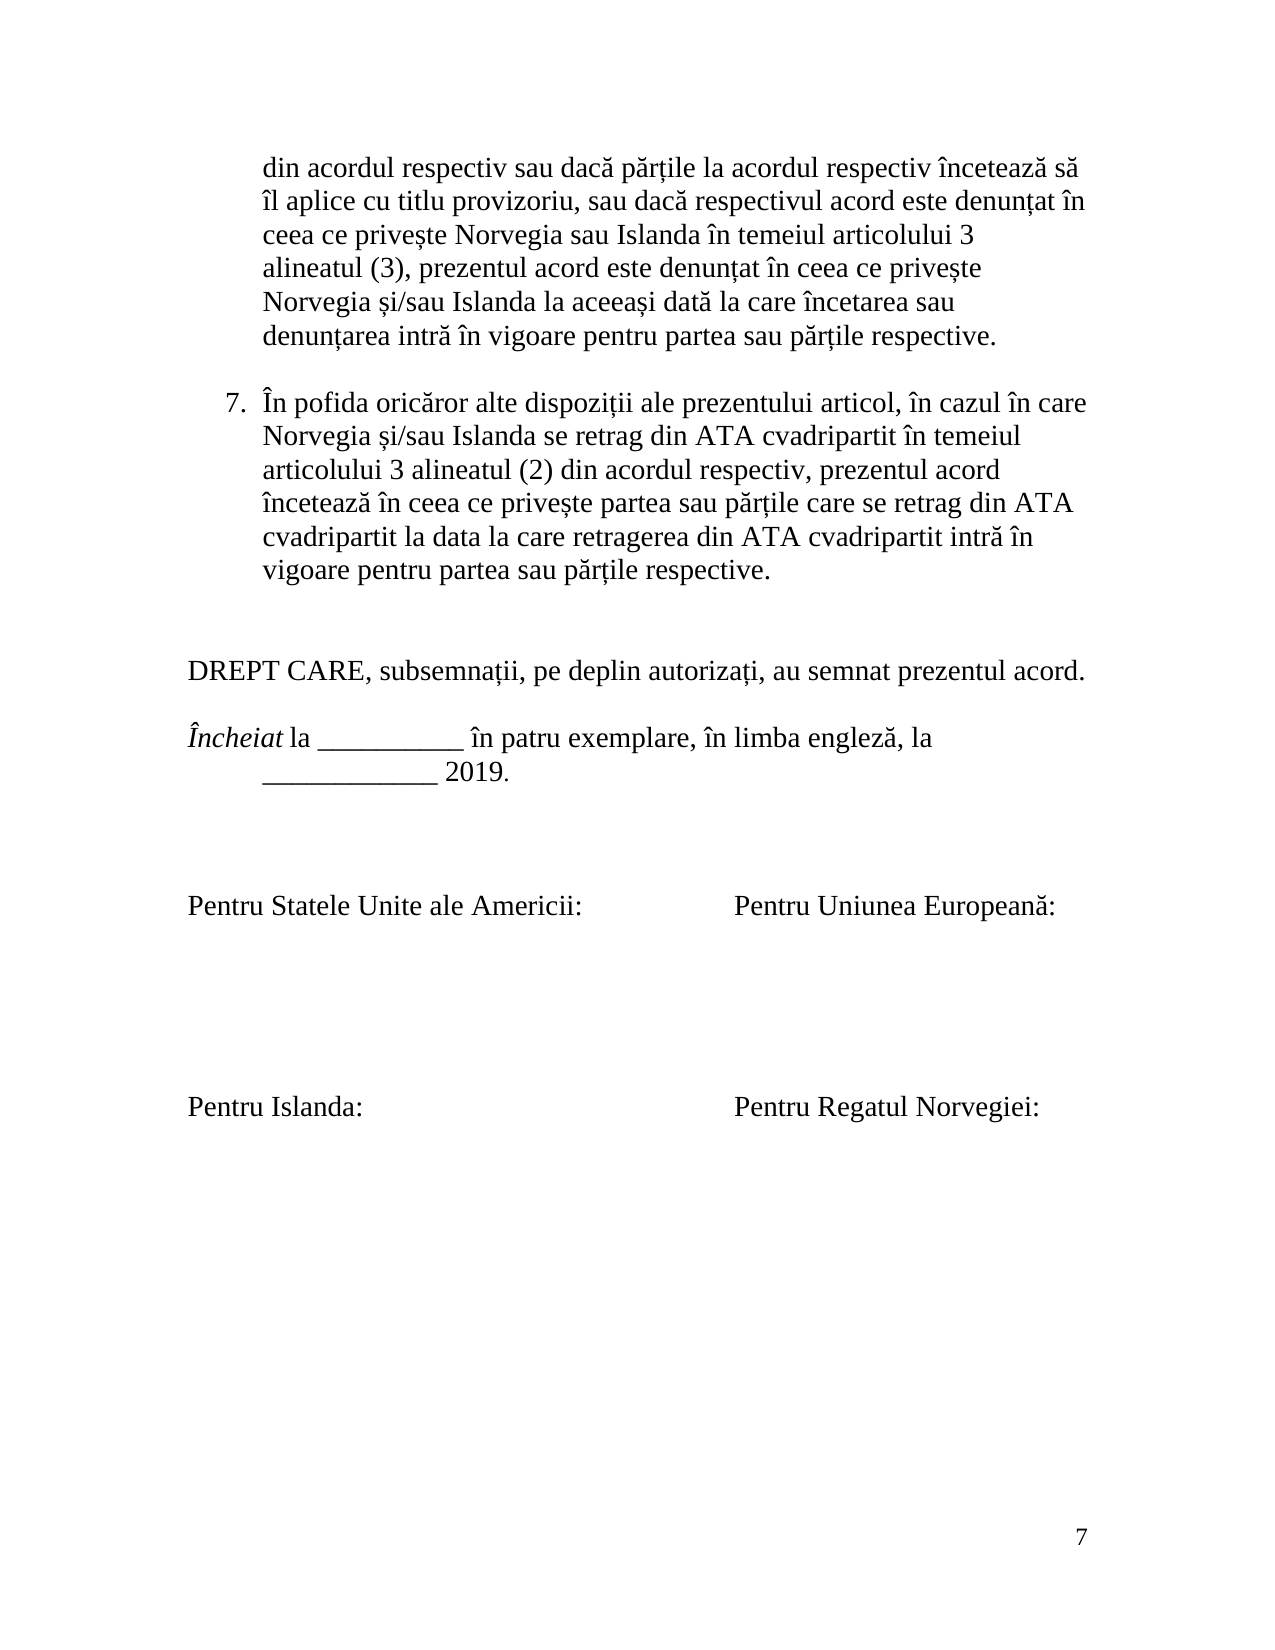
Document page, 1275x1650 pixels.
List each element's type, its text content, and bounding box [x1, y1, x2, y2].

text DREPT CARE, subsemnații, pe deplin autorizați, au semnat prezentul acord. [187, 653, 1087, 687]
list În pofida oricăror alte dispoziții ale prezentului articol, în cazul în care Norvegia și/sau Islanda se retrag din ATA cvadripartit în temeiul articolului 3 alineatul (2) din acordul respectiv, prezentul acord încetează în ceea ce privește partea sau părțile care se retrag din ATA cvadripartit la data la care retragerea din ATA cvadripartit intră în vigoare pentru partea sau părțile respective. [225, 385, 1087, 586]
text Încheiat la __________ în patru exemplare, în limba engleză, la ____________ 2019. [187, 720, 1087, 787]
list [225, 150, 1087, 351]
text Pentru Islanda: Pentru Regatul Norvegiei: [187, 1089, 1087, 1123]
text Pentru Statele Unite ale Americii: Pentru Uniunea Europeană: [187, 888, 1087, 921]
